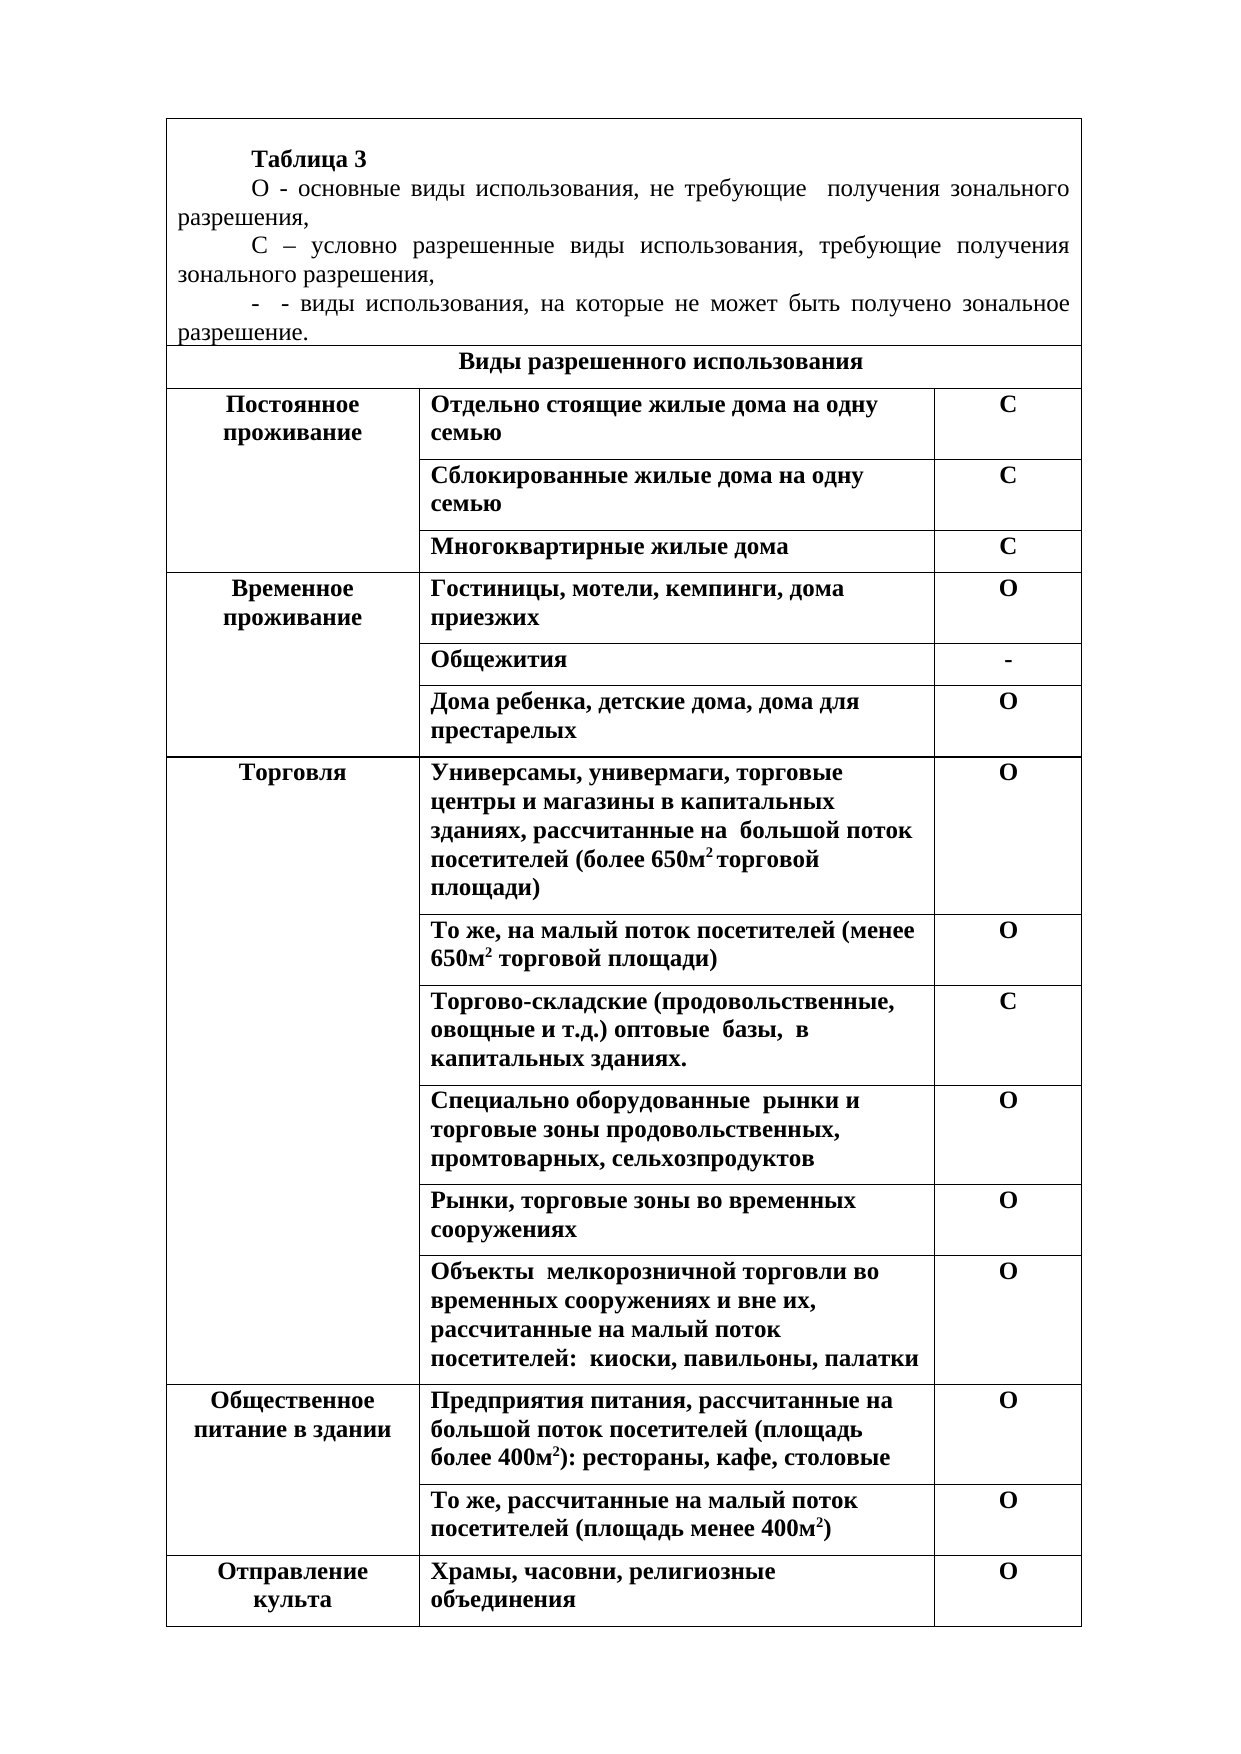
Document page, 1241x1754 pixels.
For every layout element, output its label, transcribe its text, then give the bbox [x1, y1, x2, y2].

table_cell С [935, 986, 1081, 1084]
table_cell О [935, 573, 1081, 643]
table_cell Временное проживание [167, 573, 419, 756]
table_cell Объекты мелкорозничной торговли во временных сооружениях и вне их, рассчитанные на малый поток посетителей: киоски, павильоны, палатки [420, 1256, 934, 1384]
table_cell О [935, 758, 1081, 914]
table_cell - [935, 644, 1081, 685]
table_cell С [935, 389, 1081, 459]
table_cell То же, на малый поток посетителей (менее 650м2 торговой площади) [420, 915, 934, 985]
table_cell Торговля [167, 758, 419, 1384]
table_cell О [935, 1086, 1081, 1184]
table_cell Общественное питание в здании [167, 1385, 419, 1555]
table_cell То же, рассчитанные на малый поток посетителей (площадь менее 400м2) [420, 1485, 934, 1555]
table_cell О [935, 1556, 1081, 1626]
table_cell Сблокированные жилые дома на одну семью [420, 460, 934, 530]
table_cell Храмы, часовни, религиозные объединения [420, 1556, 934, 1626]
table_cell Торгово-складские (продовольственные, овощные и т.д.) оптовые базы, в капитальных зданиях. [420, 986, 934, 1084]
table_cell О [935, 1256, 1081, 1384]
table_cell Гостиницы, мотели, кемпинги, дома приезжих [420, 573, 934, 643]
table_cell О [935, 1485, 1081, 1555]
table_cell О [935, 1385, 1081, 1484]
table_cell О [935, 686, 1081, 756]
table_cell Многоквартирные жилые дома [420, 531, 934, 572]
table_cell Отправление культа [167, 1556, 419, 1626]
table_cell Постоянное проживание [167, 389, 419, 572]
table_header Таблица 3 О - основные виды использования, не требующие получения зонального разрешения, С – условно разрешенные виды использования, требующие получения зонального разрешения, - - виды использования, на которые не может быть получено зональное разрешение. [167, 119, 1081, 345]
table_cell Универсамы, универмаги, торговые центры и магазины в капитальных зданиях, рассчитанные на большой поток посетителей (более 650м2 торговой площади) [420, 758, 934, 914]
table_cell О [935, 915, 1081, 985]
table_cell Виды разрешенного использования [167, 346, 1081, 388]
table_cell Общежития [420, 644, 934, 685]
table_cell Дома ребенка, детские дома, дома для престарелых [420, 686, 934, 756]
table_cell Отдельно стоящие жилые дома на одну семью [420, 389, 934, 459]
table_cell Предприятия питания, рассчитанные на большой поток посетителей (площадь более 400м2): рестораны, кафе, столовые [420, 1385, 934, 1484]
table_cell Рынки, торговые зоны во временных сооружениях [420, 1185, 934, 1255]
table_cell С [935, 460, 1081, 530]
table_cell О [935, 1185, 1081, 1255]
table_cell С [935, 531, 1081, 572]
table_cell Специально оборудованные рынки и торговые зоны продовольственных, промтоварных, сельхозпродуктов [420, 1086, 934, 1184]
